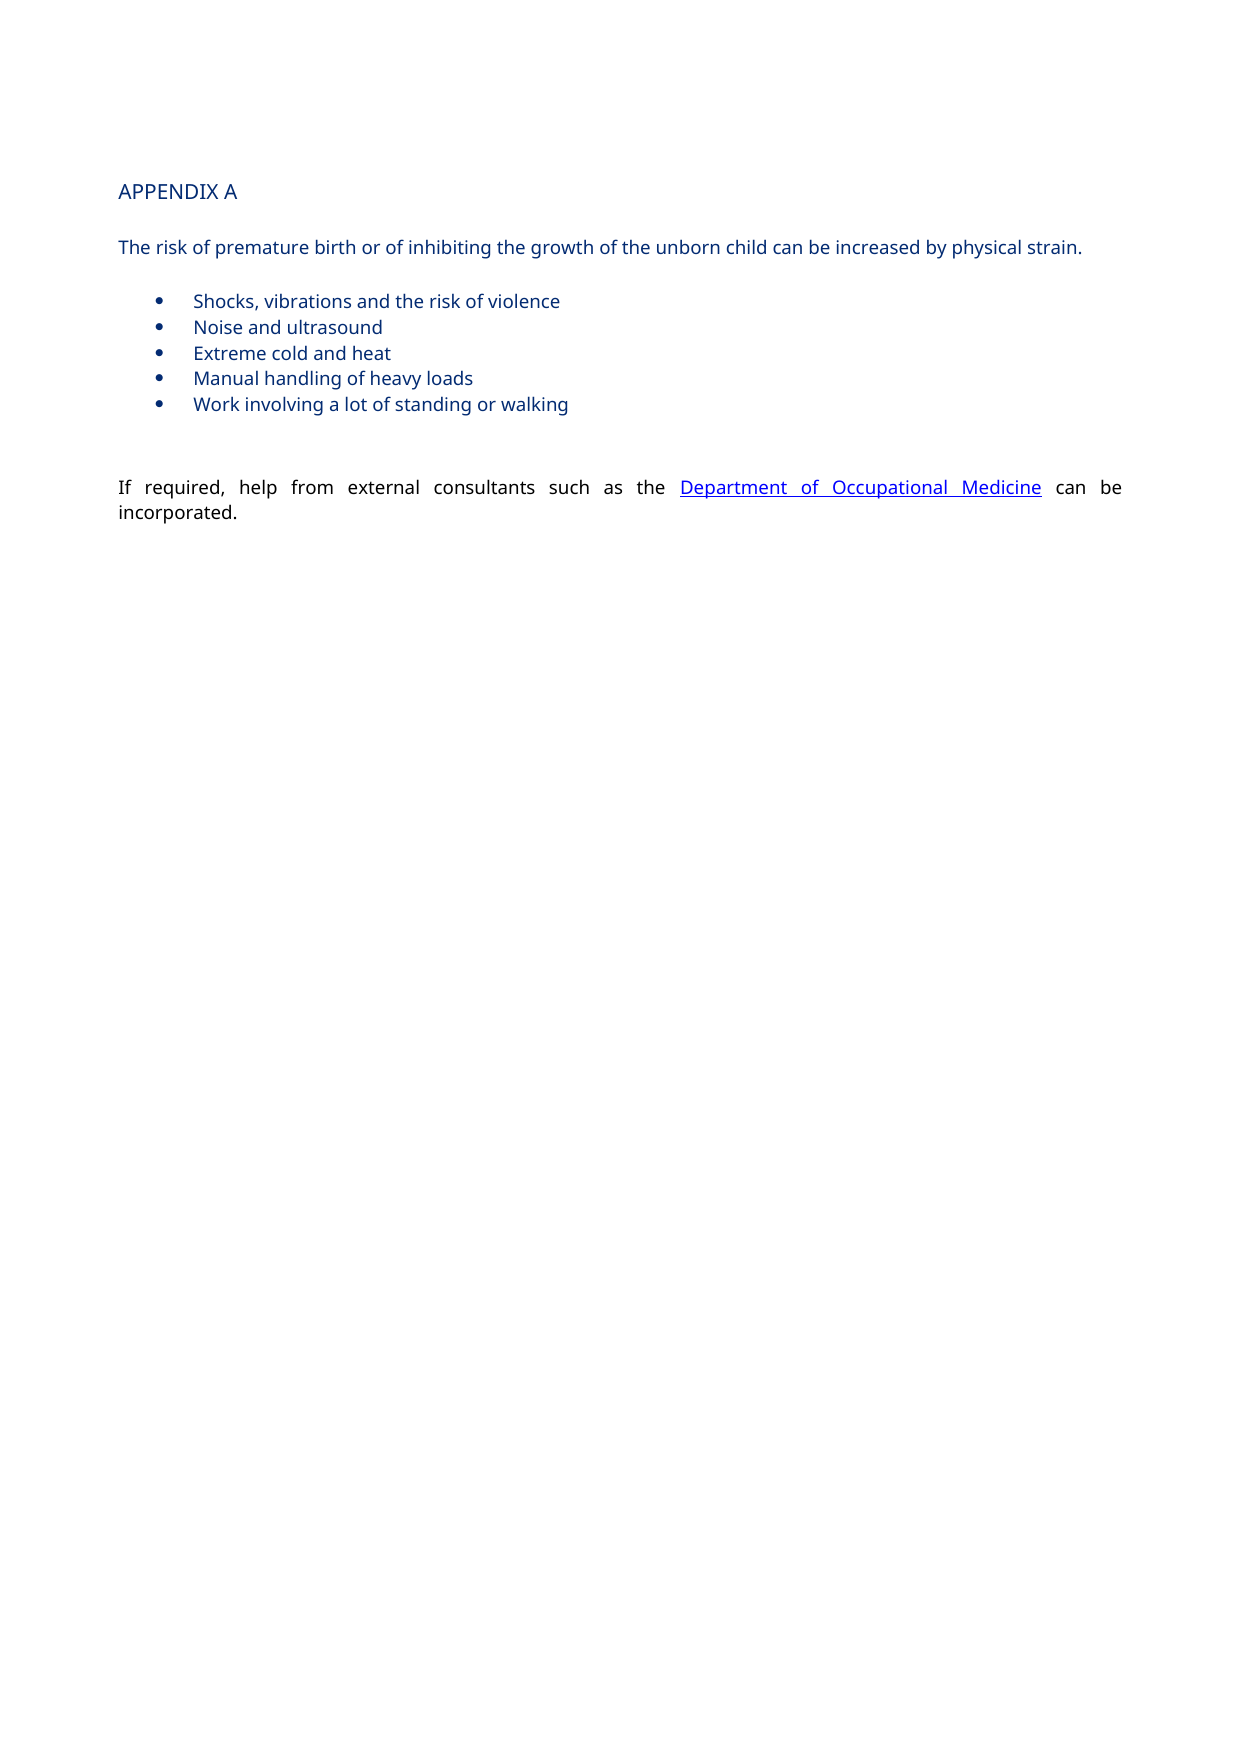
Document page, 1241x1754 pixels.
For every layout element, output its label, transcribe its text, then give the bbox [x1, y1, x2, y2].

list Work involving a lot of standing or walking [156, 391, 1122, 416]
list Extreme cold and heat [156, 340, 1122, 365]
list Noise and ultrasound [156, 314, 1122, 340]
list Manual handling of heavy loads [156, 365, 1122, 391]
text APPENDIX A [118, 177, 1122, 206]
text If required, help from external consultants such as the Department of Occupational Medicine can be incorporated. [118, 474, 1122, 525]
list Shocks, vibrations and the risk of violence [156, 289, 1122, 314]
table_header The risk of premature birth or of inhibiting the growth of the unborn child can be increased by physical strain. [118, 234, 1240, 259]
